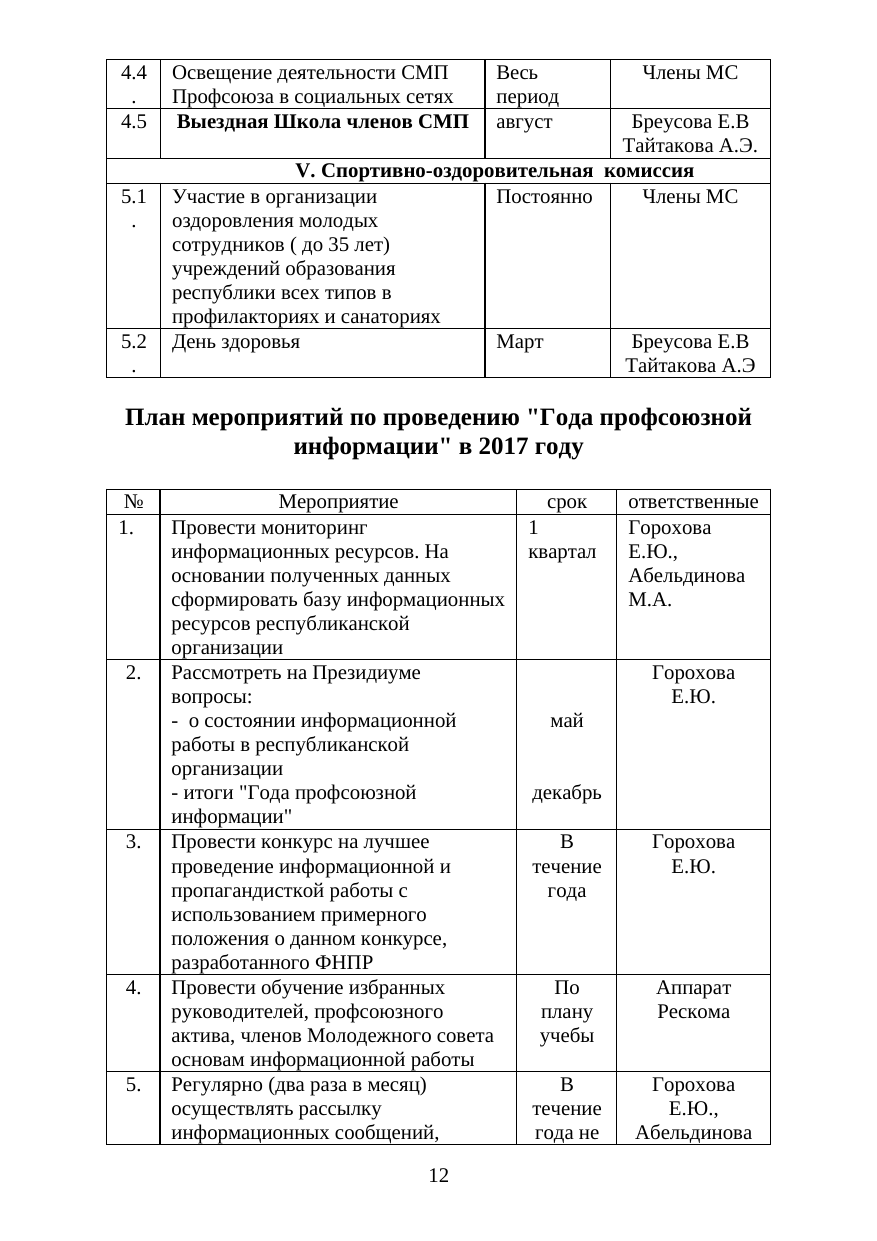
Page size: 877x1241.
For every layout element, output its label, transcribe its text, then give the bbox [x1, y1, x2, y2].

table_cell Постоянно [486, 184, 610, 328]
table_cell август [486, 109, 610, 157]
table_header Мероприятие [161, 490, 516, 513]
table_cell День здоровья [161, 329, 484, 377]
table_cell Аппарат Рескома [617, 975, 770, 1071]
table_cell Март [486, 329, 610, 377]
table_cell Горохова Е.Ю. [617, 830, 770, 974]
table_cell Весь период [486, 60, 610, 108]
table_cell 1. [107, 515, 159, 659]
table_cell 2. [107, 660, 159, 828]
table_cell В течение года [517, 830, 616, 974]
table_cell 1 квартал [517, 515, 616, 659]
table_cell Освещение деятельности СМП Профсоюза в социальных сетях [161, 60, 484, 108]
table_cell Члены МС [611, 184, 770, 328]
table_cell Провести мониторинг информационных ресурсов. На основании полученных данных сформировать базу информационных ресурсов республиканской организации [161, 515, 516, 659]
table_cell Провести обучение избранных руководителей, профсоюзного актива, членов Молодежного совета основам информационной работы [161, 975, 516, 1071]
table_cell 5. [107, 1072, 159, 1144]
table_cell май декабрь [517, 660, 616, 828]
table_cell Провести конкурс на лучшее проведение информационной и пропагандисткой работы с использованием примерного положения о данном конкурсе, разработанного ФНПР [161, 830, 516, 974]
table_cell 4. [107, 975, 159, 1071]
table_cell 3. [107, 830, 159, 974]
table_cell Бреусова Е.В Тайтакова А.Э [611, 329, 770, 377]
table_cell 4.4. [107, 60, 160, 108]
table_cell 4.5 [107, 109, 160, 157]
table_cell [161, 1072, 516, 1144]
table_header срок [517, 490, 616, 513]
table_header ответственные [617, 490, 770, 513]
table_cell 5.1. [107, 184, 160, 328]
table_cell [617, 1072, 770, 1144]
table_cell Горохова Е.Ю. [617, 660, 770, 828]
table_cell V. Спортивно-оздоровительная комиссия [107, 159, 770, 182]
table_cell 5.2. [107, 329, 160, 377]
table_cell По плану учебы [517, 975, 616, 1071]
table_cell Участие в организации оздоровления молодых сотрудников ( до 35 лет) учреждений образования республики всех типов в профилакториях и санаториях [161, 184, 484, 328]
table_cell Члены МС [611, 60, 770, 108]
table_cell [517, 1072, 616, 1144]
table_cell Бреусова Е.В Тайтакова А.Э. [611, 109, 770, 157]
table_header № [107, 490, 159, 513]
text План мероприятий по проведению "Года профсоюзной информации" в 2017 году [118, 402, 759, 460]
table_cell Выездная Школа членов СМП [161, 109, 484, 157]
table_cell Рассмотреть на Президиуме вопросы: - о состоянии информационной работы в республиканской организации - итоги "Года профсоюзной информации" [161, 660, 516, 828]
table_cell Горохова Е.Ю., Абельдинова М.А. [617, 515, 770, 659]
